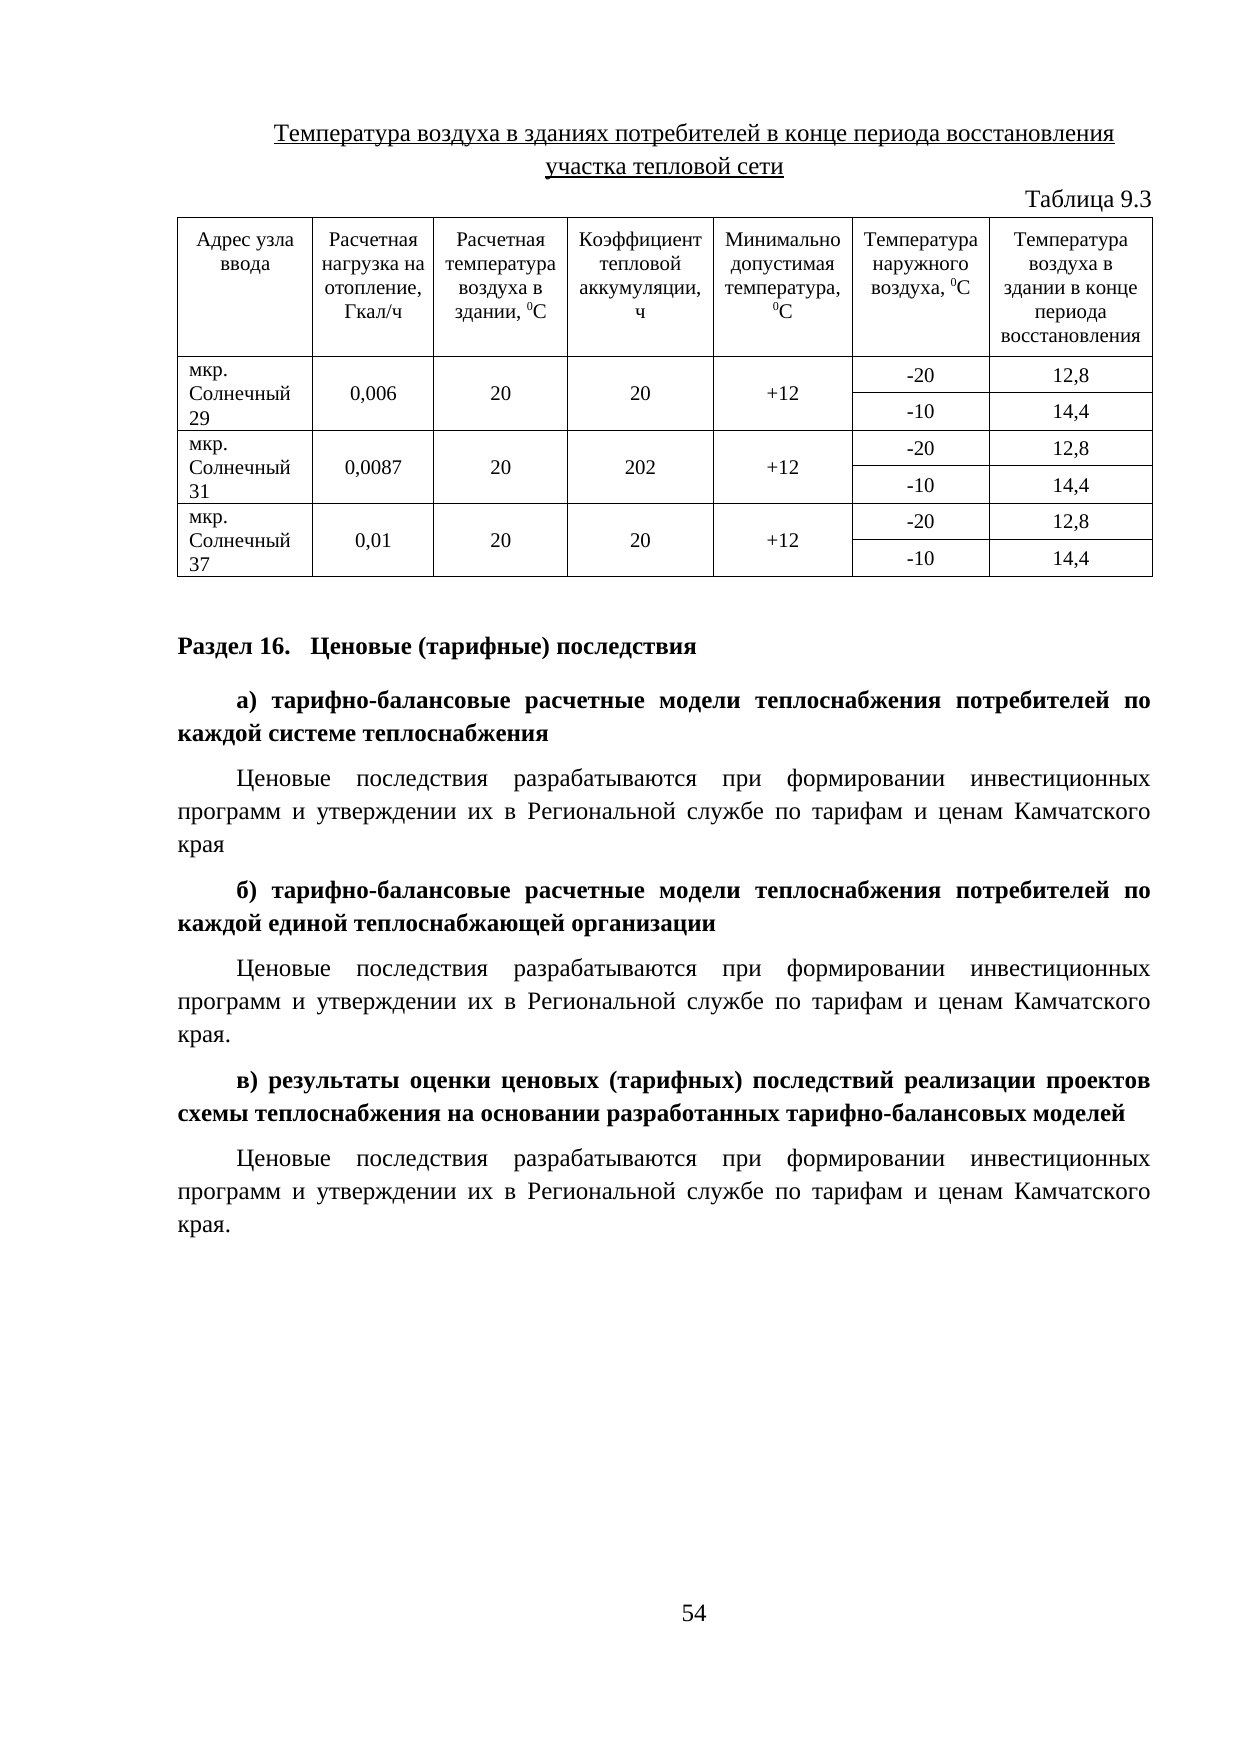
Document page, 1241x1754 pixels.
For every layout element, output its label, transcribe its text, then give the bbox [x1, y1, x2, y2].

text Температура воздуха в зданиях потребителей в конце периода восстановления участка тепловой сети [177, 118, 1152, 180]
table_cell +12 [714, 431, 852, 503]
text Ценовые последствия разрабатываются при формировании инвестиционных программ и утверждении их в Региональной службе по тарифам и ценам Камчатского края. [177, 953, 1152, 1048]
table_cell 14,4 [990, 393, 1152, 429]
table_cell -10 [853, 466, 989, 503]
subtitle в) результаты оценки ценовых (тарифных) последствий реализации проектов схемы теплоснабжения на основании разработанных тарифно-балансовых моделей [177, 1065, 1152, 1127]
table_cell -20 [853, 504, 989, 539]
table_cell 202 [568, 431, 713, 503]
table_cell 12,8 [990, 504, 1152, 539]
table_cell -20 [853, 357, 989, 392]
table_cell мкр. Солнечный 29 [178, 357, 312, 429]
table_cell -10 [853, 393, 989, 429]
text Ценовые (тарифные) последствия [177, 631, 1152, 659]
table_header Расчетная нагрузка на отопление, Гкал/ч [313, 218, 433, 356]
table_header Температура наружного воздуха, 0С [853, 218, 989, 356]
table_cell 14,4 [990, 466, 1152, 503]
text Таблица 9.3 [177, 184, 1152, 213]
text Ценовые последствия разрабатываются при формировании инвестиционных программ и утверждении их в Региональной службе по тарифам и ценам Камчатского края [177, 763, 1152, 858]
table_header Минимально допустимая температура, 0С [714, 218, 852, 356]
subtitle б) тарифно-балансовые расчетные модели теплоснабжения потребителей по каждой единой теплоснабжающей организации [177, 875, 1152, 937]
table_cell 20 [568, 504, 713, 576]
table_cell 20 [568, 357, 713, 429]
text Ценовые последствия разрабатываются при формировании инвестиционных программ и утверждении их в Региональной службе по тарифам и ценам Камчатского края. [177, 1143, 1152, 1238]
table_cell -10 [853, 540, 989, 576]
table_cell 0,01 [313, 504, 433, 576]
subtitle а) тарифно-балансовые расчетные модели теплоснабжения потребителей по каждой системе теплоснабжения [177, 685, 1152, 746]
table_cell 0,006 [313, 357, 433, 429]
table_header Адрес узла ввода [178, 218, 312, 356]
table_header Расчетная температура воздуха в здании, 0С [434, 218, 567, 356]
table_cell 12,8 [990, 357, 1152, 392]
table_header Коэффициент тепловой аккумуляции, ч [568, 218, 713, 356]
table_cell 20 [434, 504, 567, 576]
table_cell +12 [714, 357, 852, 429]
table_cell 20 [434, 431, 567, 503]
table_cell мкр. Солнечный 31 [178, 431, 312, 503]
table_cell +12 [714, 504, 852, 576]
table_cell 14,4 [990, 540, 1152, 576]
table_cell 0,0087 [313, 431, 433, 503]
table_cell 12,8 [990, 431, 1152, 465]
table_cell -20 [853, 431, 989, 465]
table_cell мкр. Солнечный 37 [178, 504, 312, 576]
table_cell 20 [434, 357, 567, 429]
table_header Температура воздуха в здании в конце периода восстановления [990, 218, 1152, 356]
